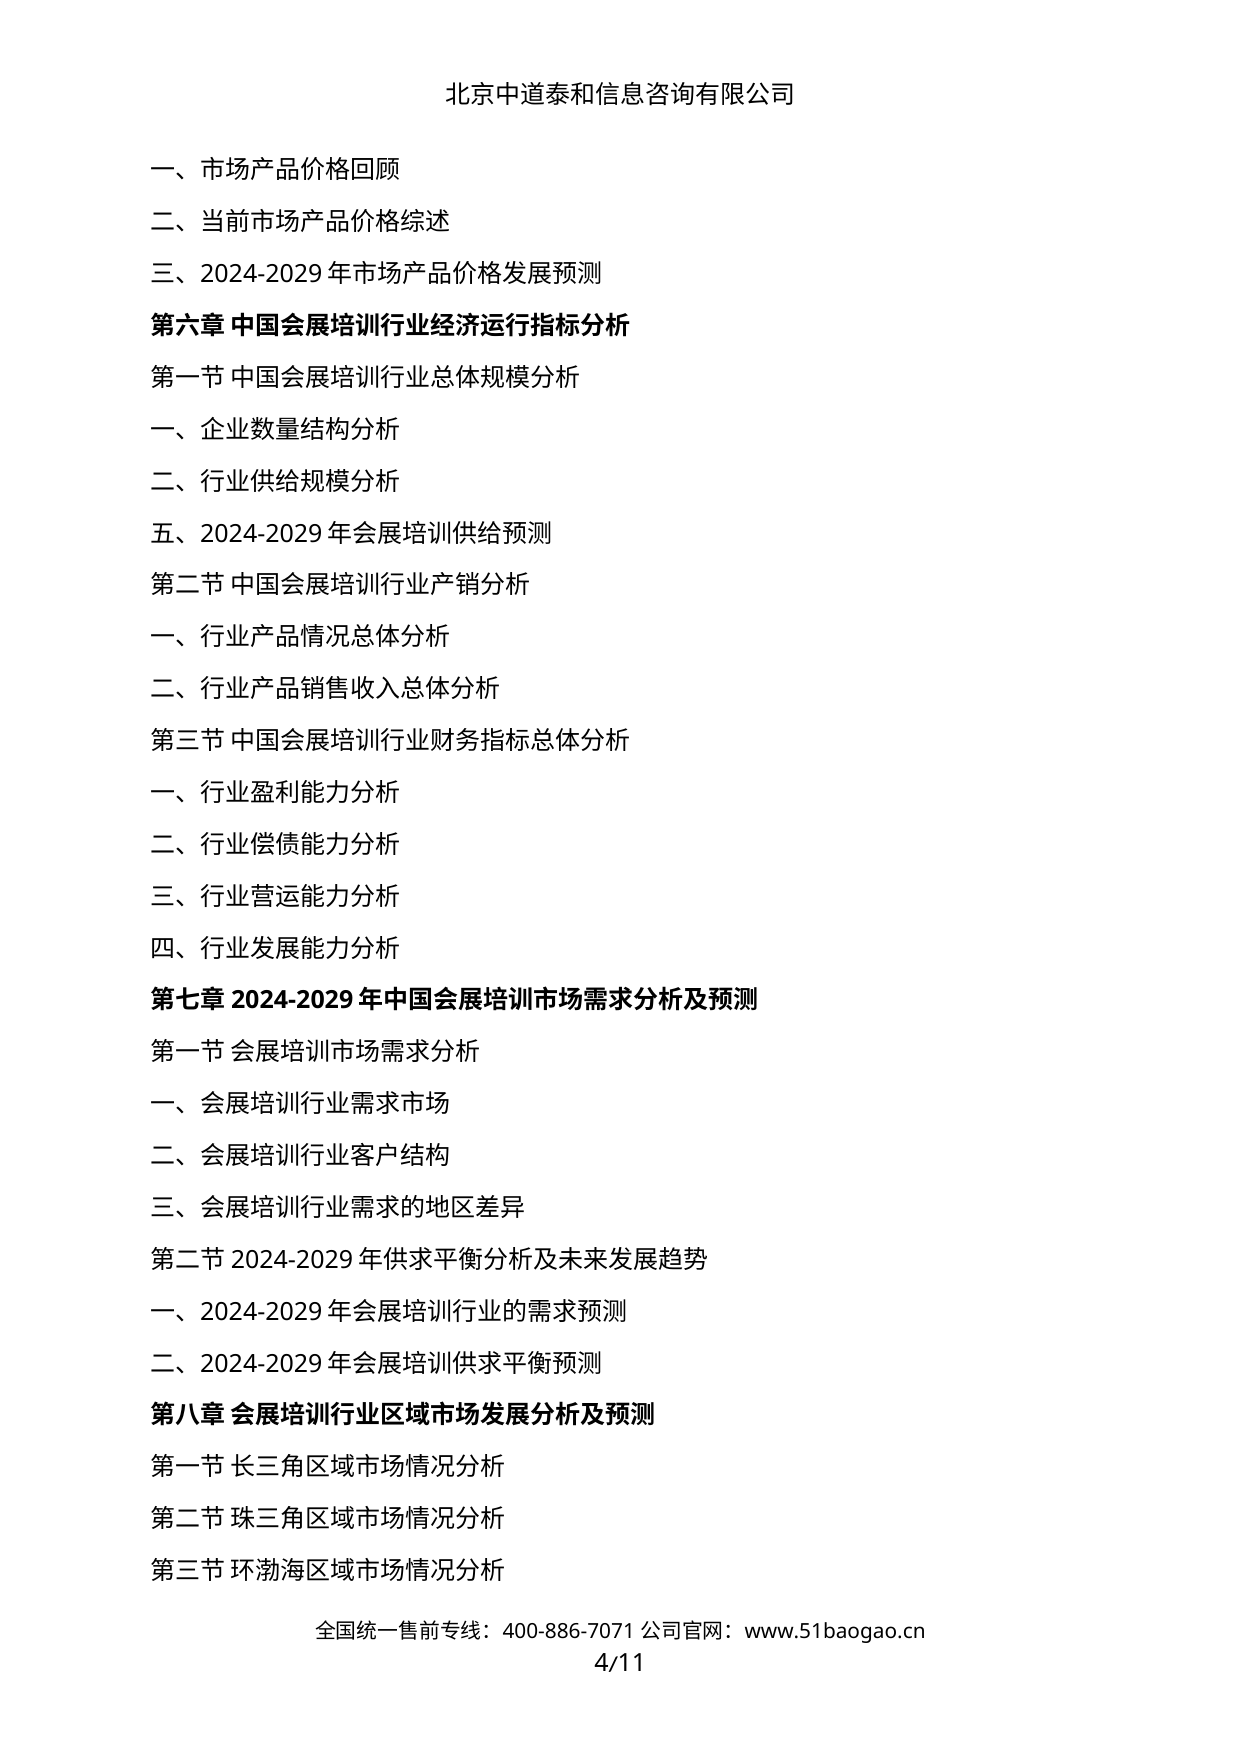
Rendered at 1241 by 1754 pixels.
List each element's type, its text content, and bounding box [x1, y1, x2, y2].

text 一、行业产品情况总体分析 [150, 617, 1090, 653]
text 一、2024-2029年会展培训行业的需求预测 [150, 1291, 1090, 1327]
text 第八章 会展培训行业区域市场发展分析及预测 [150, 1395, 1090, 1431]
text 第三节 环渤海区域市场情况分析 [150, 1551, 1090, 1587]
text 二、当前市场产品价格综述 [150, 202, 1090, 238]
text 第一节 中国会展培训行业总体规模分析 [150, 357, 1090, 394]
text 三、2024-2029年市场产品价格发展预测 [150, 254, 1090, 290]
text 第一节 长三角区域市场情况分析 [150, 1447, 1090, 1483]
text 四、行业发展能力分析 [150, 928, 1090, 964]
text 五、2024-2029年会展培训供给预测 [150, 513, 1090, 549]
text 二、行业供给规模分析 [150, 461, 1090, 497]
text 一、企业数量结构分析 [150, 409, 1090, 446]
text 二、会展培训行业客户结构 [150, 1136, 1090, 1172]
text 三、会展培训行业需求的地区差异 [150, 1187, 1090, 1224]
text 一、行业盈利能力分析 [150, 772, 1090, 809]
text 第二节 中国会展培训行业产销分析 [150, 565, 1090, 601]
text 第七章 2024-2029年中国会展培训市场需求分析及预测 [150, 980, 1090, 1016]
text 第六章 中国会展培训行业经济运行指标分析 [150, 306, 1090, 342]
text 第一节 会展培训市场需求分析 [150, 1032, 1090, 1068]
text 第二节 珠三角区域市场情况分析 [150, 1499, 1090, 1535]
text 一、市场产品价格回顾 [150, 150, 1090, 186]
text 三、行业营运能力分析 [150, 876, 1090, 912]
text 二、行业偿债能力分析 [150, 824, 1090, 861]
text 一、会展培训行业需求市场 [150, 1084, 1090, 1120]
text 第二节 2024-2029年供求平衡分析及未来发展趋势 [150, 1239, 1090, 1276]
text 二、2024-2029年会展培训供求平衡预测 [150, 1343, 1090, 1379]
text 二、行业产品销售收入总体分析 [150, 669, 1090, 705]
text 第三节 中国会展培训行业财务指标总体分析 [150, 721, 1090, 757]
